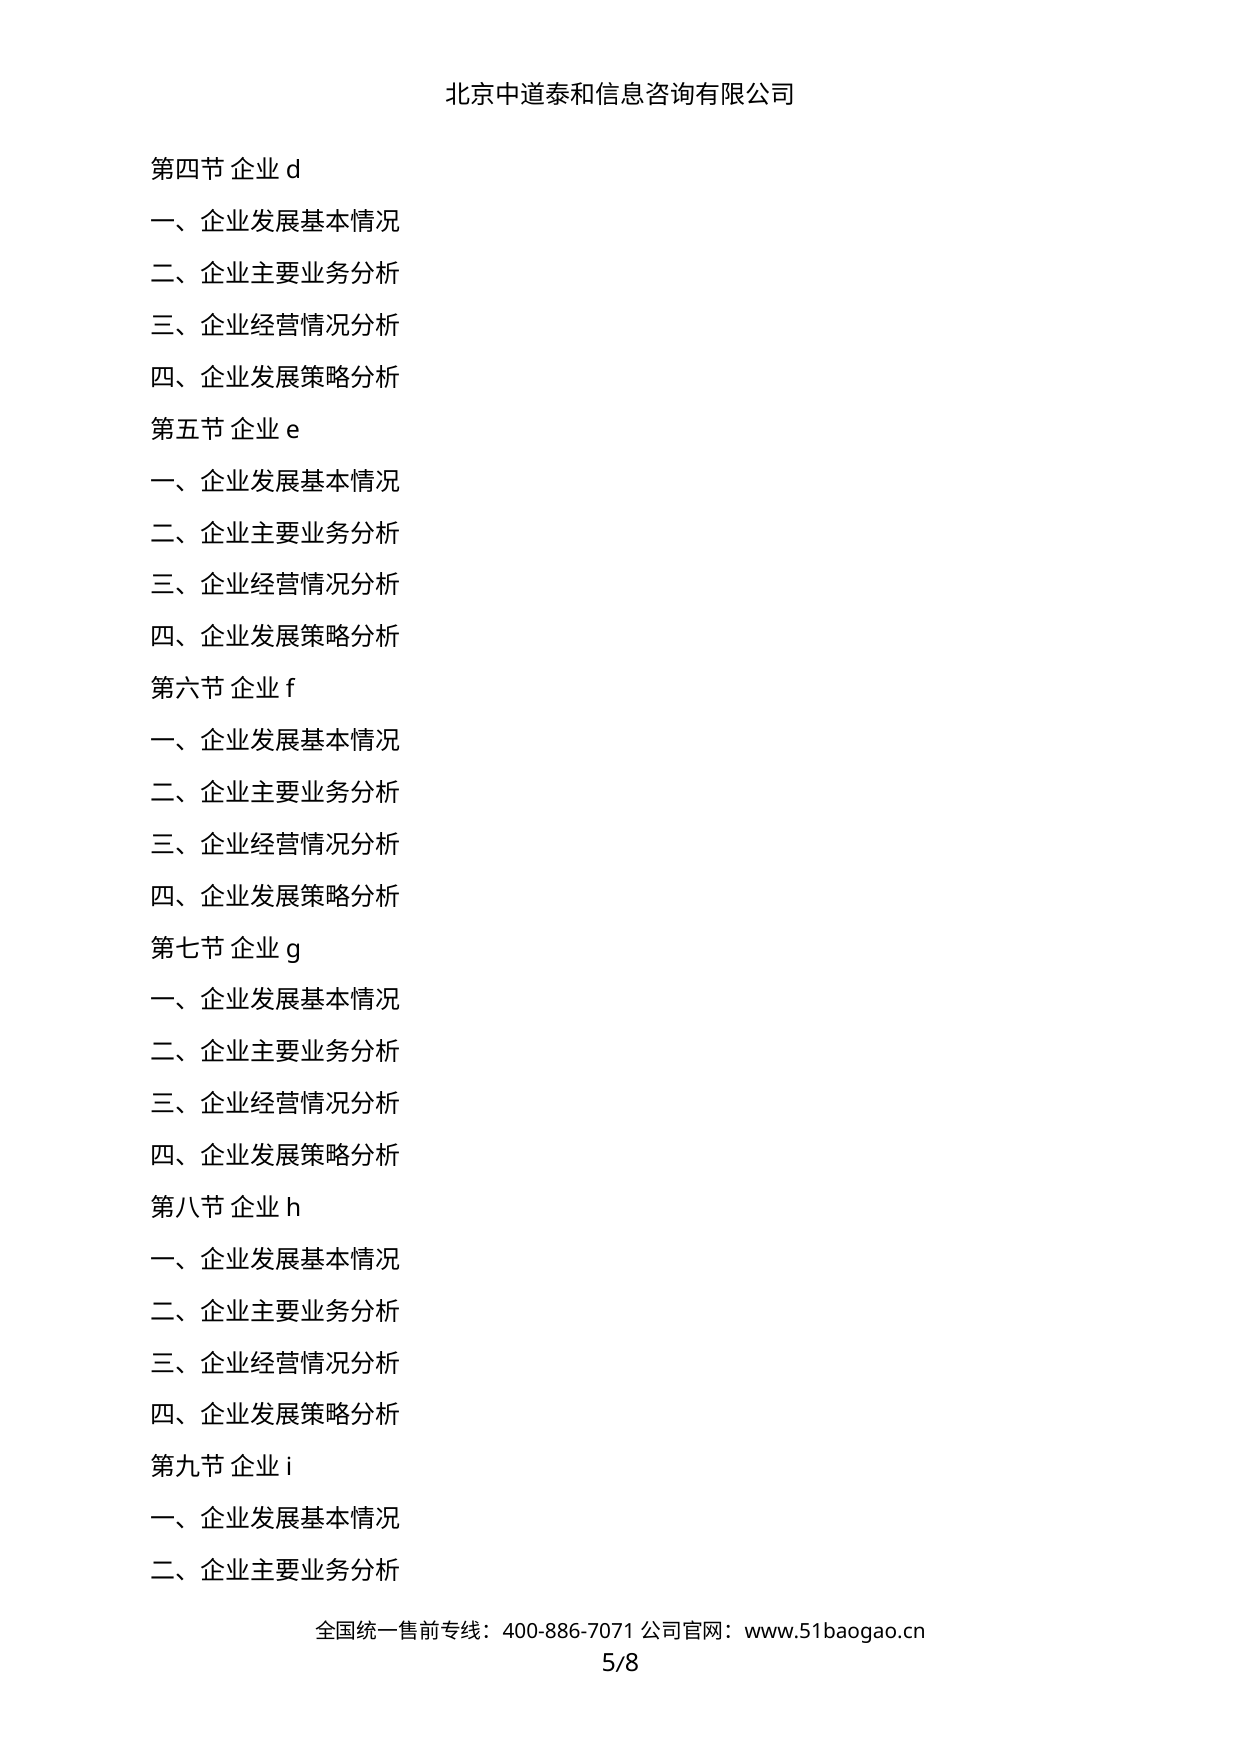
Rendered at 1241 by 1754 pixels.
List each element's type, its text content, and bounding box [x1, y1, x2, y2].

text 二、企业主要业务分析 [150, 513, 1090, 549]
text 三、企业经营情况分析 [150, 565, 1090, 601]
text 四、企业发展策略分析 [150, 617, 1090, 653]
text 二、企业主要业务分析 [150, 1032, 1090, 1068]
text 四、企业发展策略分析 [150, 1136, 1090, 1172]
text 一、企业发展基本情况 [150, 721, 1090, 757]
text 二、企业主要业务分析 [150, 772, 1090, 809]
text 二、企业主要业务分析 [150, 1551, 1090, 1587]
text 四、企业发展策略分析 [150, 1395, 1090, 1431]
text 三、企业经营情况分析 [150, 1343, 1090, 1379]
text 三、企业经营情况分析 [150, 1084, 1090, 1120]
text 第六节 企业f [150, 669, 1090, 705]
text 第九节 企业i [150, 1447, 1090, 1483]
text 一、企业发展基本情况 [150, 461, 1090, 497]
text 一、企业发展基本情况 [150, 1499, 1090, 1535]
text 一、企业发展基本情况 [150, 202, 1090, 238]
text 二、企业主要业务分析 [150, 254, 1090, 290]
text 四、企业发展策略分析 [150, 876, 1090, 912]
text 二、企业主要业务分析 [150, 1291, 1090, 1327]
text 第五节 企业e [150, 409, 1090, 446]
text 四、企业发展策略分析 [150, 357, 1090, 394]
text 一、企业发展基本情况 [150, 980, 1090, 1016]
text 第八节 企业h [150, 1187, 1090, 1224]
text 第四节 企业d [150, 150, 1090, 186]
text 第七节 企业g [150, 928, 1090, 964]
text 三、企业经营情况分析 [150, 824, 1090, 861]
text 一、企业发展基本情况 [150, 1239, 1090, 1276]
text 三、企业经营情况分析 [150, 306, 1090, 342]
